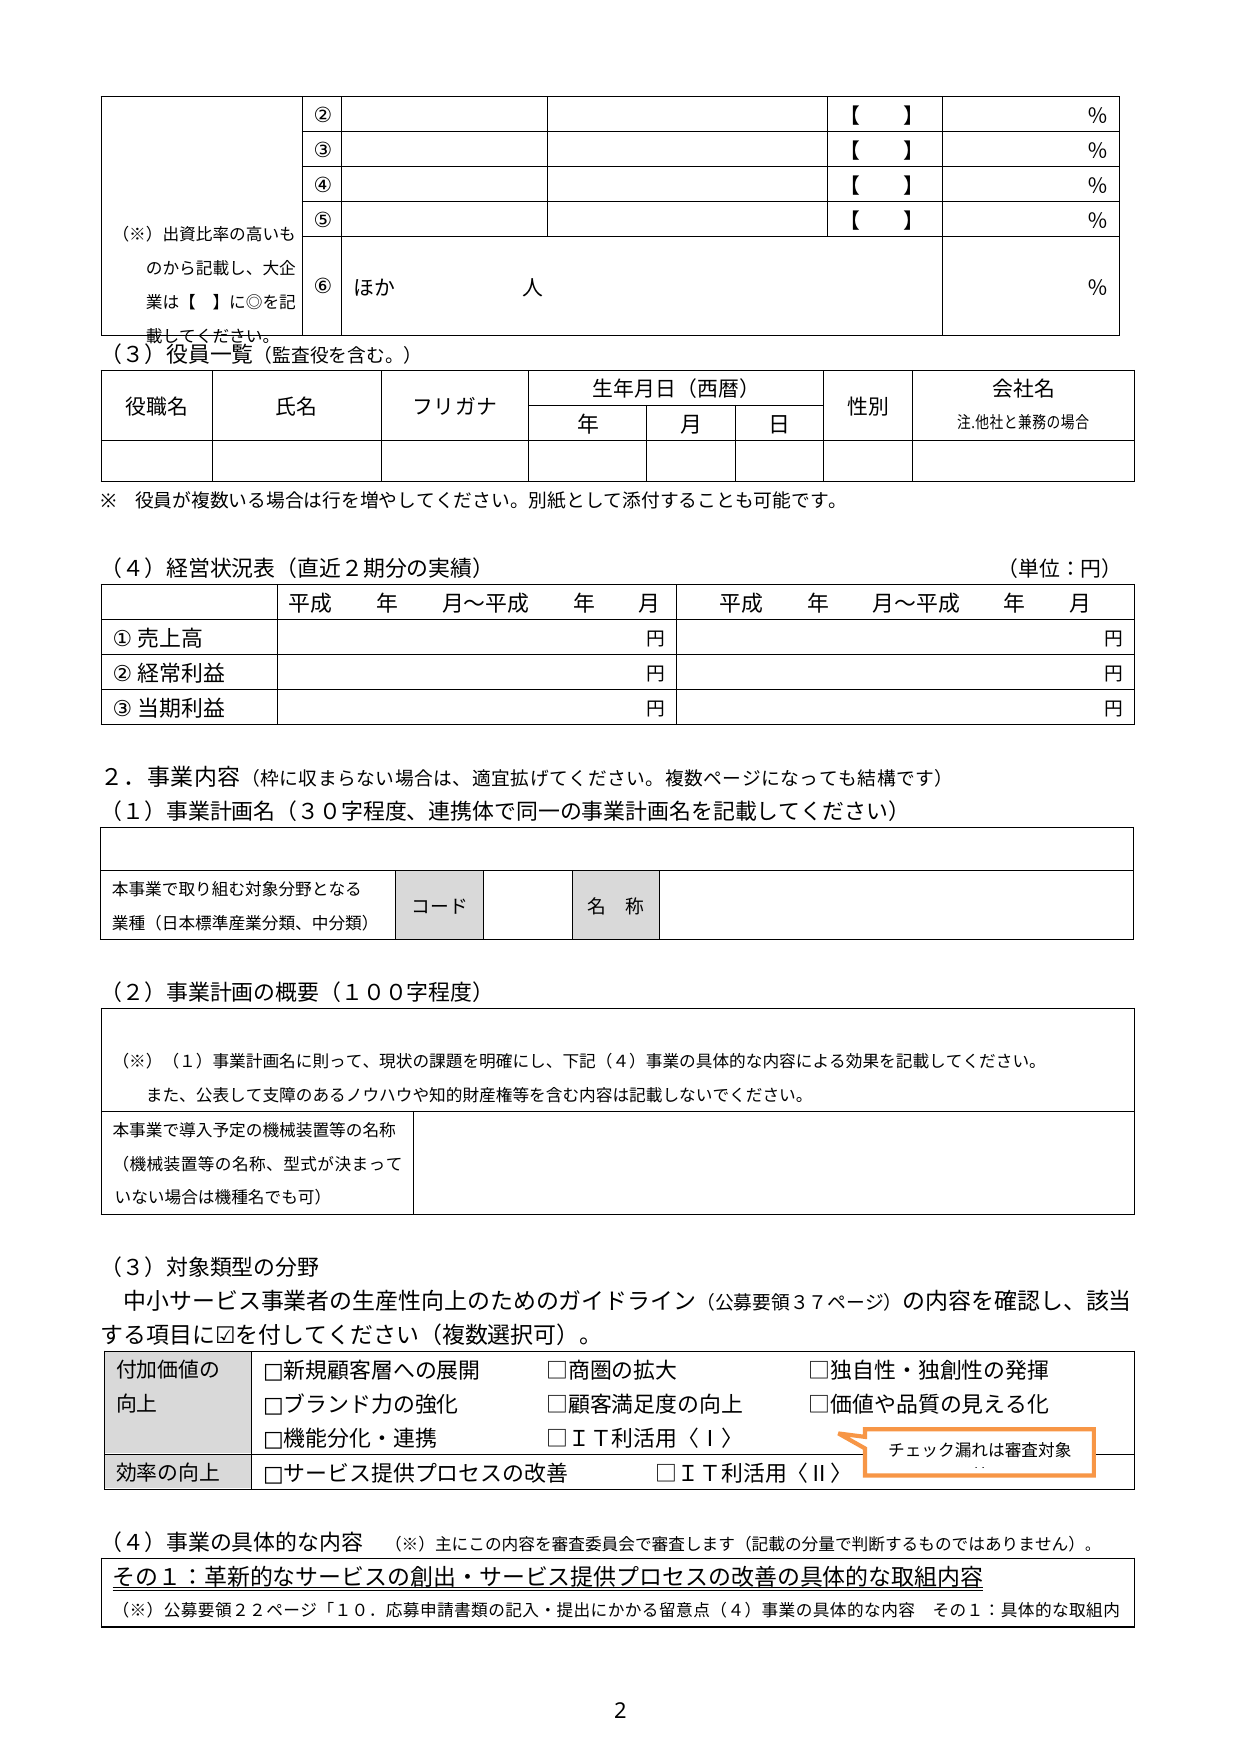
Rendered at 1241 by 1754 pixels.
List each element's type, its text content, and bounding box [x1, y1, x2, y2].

text （３）対象類型の分野 [100, 1249, 1140, 1283]
table_cell ② 経常利益 [102, 655, 277, 689]
table_cell □サービス提供プロセスの改善 □ＩＴ利活用〈Ⅱ〉 [252, 1455, 1134, 1488]
text （１）事業計画名（３０字程度、連携体で同一の事業計画名を記載してください） [100, 793, 1140, 827]
table_header [102, 585, 277, 619]
text （４）経営状況表（直近２期分の実績） （単位：円） [100, 550, 1140, 584]
table_cell 円 [278, 620, 676, 654]
table_cell 本事業で取り組む対象分野となる 業種（日本標準産業分類、中分類） [101, 871, 395, 939]
table_cell [342, 97, 547, 131]
table_cell コード [396, 871, 483, 939]
table_header 付加価値の 向上 [105, 1352, 251, 1453]
table_cell [342, 167, 547, 201]
table_cell 年 [529, 406, 646, 440]
table_cell [913, 441, 1134, 481]
table_cell [414, 1112, 1134, 1214]
table_cell ② [303, 97, 341, 131]
table_header 性別 [824, 371, 912, 440]
table_header □新規顧客層への展開 □商圏の拡大 □独自性・独創性の発揮 □ブランド力の強化 □顧客満足度の向上 □価値や品質の見える化 □機能分化・連携 □ＩＴ利活用〈Ⅰ〉 [252, 1352, 1134, 1453]
table_cell [529, 441, 646, 481]
table_cell [736, 441, 823, 481]
table_cell 月 [647, 406, 735, 440]
table_cell 日 [736, 406, 823, 440]
table_header 生年月日（西暦） [529, 371, 823, 405]
table_header （※）（１）事業計画名に則って、現状の課題を明確にし、下記（４）事業の具体的な内容による効果を記載してください。 また、公表して支障のあるノウハウや知的財産権等を含む内容は記載しないでください。 [102, 1009, 1134, 1111]
table_cell ① 売上高 [102, 620, 277, 654]
table_header フリガナ [382, 371, 528, 440]
table_cell [548, 167, 827, 201]
table_cell ％ [943, 97, 1119, 131]
text （４）事業の具体的な内容 （※）主にこの内容を審査委員会で審査します（記載の分量で判断するものではありません）。 [100, 1523, 1140, 1557]
table_header [101, 828, 1133, 870]
table_cell ⑥ [303, 237, 341, 335]
table_cell 本事業で導入予定の機械装置等の名称 （機械装置等の名称、型式が決まっていない場合は機種名でも可） [102, 1112, 413, 1214]
text 中小サービス事業者の生産性向上のためのガイドライン（公募要領３７ページ）の内容を確認し、該当する項目に☑を付してください（複数選択可）。 [100, 1283, 1140, 1351]
table_cell [382, 441, 528, 481]
table_cell [824, 441, 912, 481]
table_cell [647, 441, 735, 481]
table_cell ほか 人 [342, 237, 942, 335]
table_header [102, 1559, 1134, 1626]
table_cell ③ [303, 132, 341, 166]
table_cell [484, 871, 572, 939]
table_cell [213, 441, 381, 481]
table_cell ％ [943, 237, 1119, 335]
table_cell [342, 132, 547, 166]
table_cell 円 [677, 690, 1134, 724]
table_cell 円 [677, 655, 1134, 689]
table_cell [548, 202, 827, 236]
table_header 会社名 注.他社と兼務の場合 [913, 371, 1134, 440]
table_cell [660, 871, 1133, 939]
table_cell 【 】 [828, 202, 942, 236]
table_cell ％ [943, 167, 1119, 201]
table_cell [548, 97, 827, 131]
table_cell [342, 202, 547, 236]
text ※ 役員が複数いる場合は行を増やしてください。別紙として添付することも可能です。 [100, 482, 1140, 516]
table_header 役職名 [102, 371, 212, 440]
table_cell 円 [278, 690, 676, 724]
table_cell 名 称 [573, 871, 659, 939]
text （２）事業計画の概要（１００字程度） [100, 974, 1140, 1008]
table_header 平成 年 月～平成 年 月 [677, 585, 1134, 619]
table_cell ％ [943, 132, 1119, 166]
table_cell 円 [278, 655, 676, 689]
text （３）役員一覧（監査役を含む。） [100, 336, 1140, 370]
table_cell 円 [677, 620, 1134, 654]
table_cell [548, 132, 827, 166]
table_cell ％ [943, 202, 1119, 236]
table_header 氏名 [213, 371, 381, 440]
table_cell 【 】 [828, 97, 942, 131]
table_cell 【 】 [828, 167, 942, 201]
table_cell ④ [303, 167, 341, 201]
table_cell ⑤ [303, 202, 341, 236]
table_cell 効率の向上 [105, 1455, 251, 1488]
table_header 平成 年 月～平成 年 月 [278, 585, 676, 619]
table_cell 【 】 [828, 132, 942, 166]
table_cell ③ 当期利益 [102, 690, 277, 724]
text ２．事業内容（枠に収まらない場合は、適宜拡げてください。複数ページになっても結構です） [100, 759, 1140, 793]
table_cell [102, 441, 212, 481]
